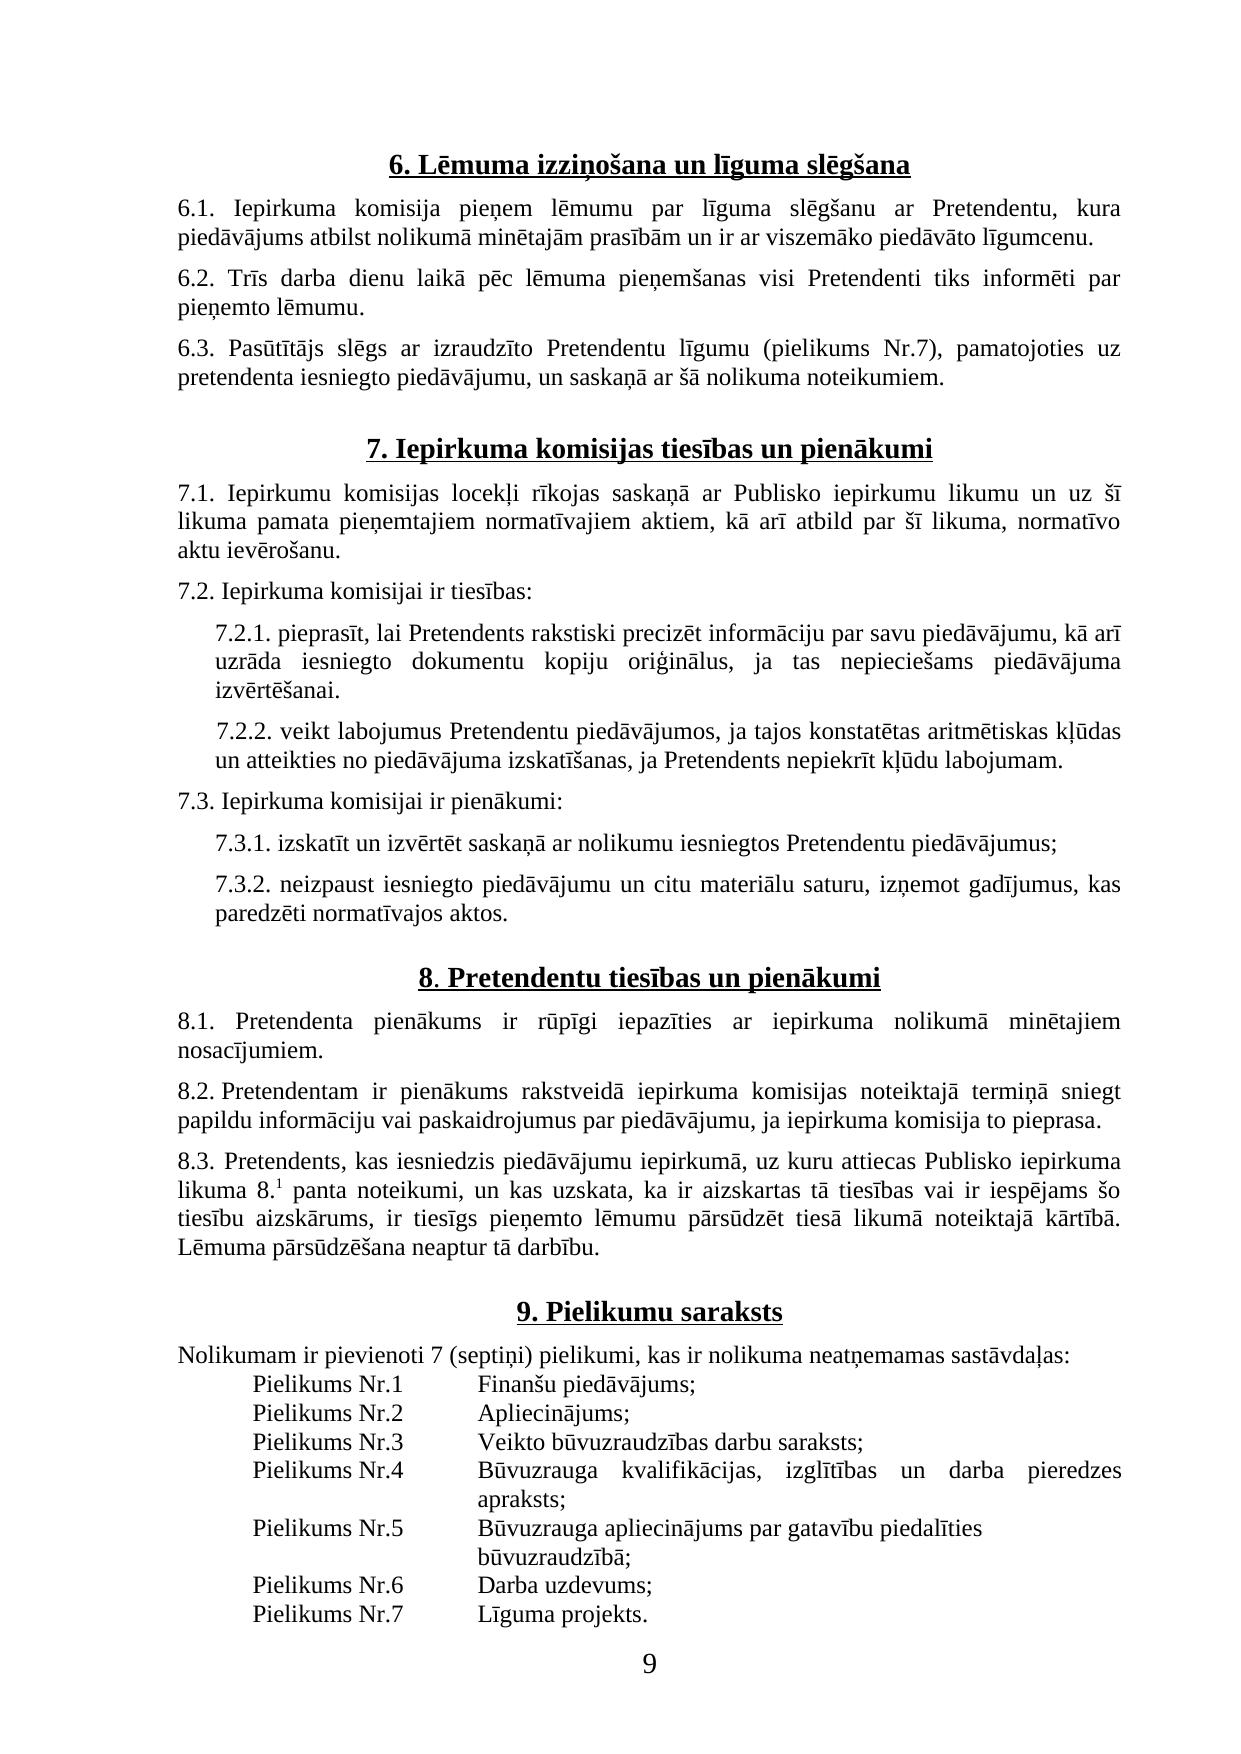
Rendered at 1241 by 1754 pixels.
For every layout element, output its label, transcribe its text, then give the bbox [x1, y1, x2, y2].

text Pielikums Nr.3 Veikto būvuzraudzības darbu saraksts; [252, 1427, 1122, 1456]
text Pielikums Nr.4 Būvuzrauga kvalifikācijas, izglītības un darba pieredzes apraksts; [252, 1456, 1122, 1513]
text 9. Pielikumu saraksts [177, 1294, 1122, 1328]
text Pielikums Nr.5 Būvuzrauga apliecinājums par gatavību piedalīties būvuzraudzībā; [252, 1513, 1122, 1571]
text 8.1. Pretendenta pienākums ir rūpīgi iepazīties ar iepirkuma nolikumā minētajiem nosacījumiem. [177, 1006, 1122, 1063]
text Pielikums Nr.2 Apliecinājums; [252, 1398, 1122, 1427]
list 7.2. Iepirkuma komisijai ir tiesības: [177, 576, 1122, 605]
list 6.2. Trīs darba dienu laikā pēc lēmuma pieņemšanas visi Pretendenti tiks informēti par pieņemto lēmumu. [177, 263, 1122, 320]
text 7.3.2. neizpaust iesniegto piedāvājumu un citu materiālu saturu, izņemot gadījumus, kas paredzēti normatīvajos aktos. [215, 869, 1122, 926]
text 8.3. Pretendents, kas iesniedzis piedāvājumu iepirkumā, uz kuru attiecas Publisko iepirkuma likuma 8.1 panta noteikumi, un kas uzskata, ka ir aizskartas tā tiesības vai ir iespējams šo tiesību aizskārums, ir tiesīgs pieņemto lēmumu pārsūdzēt tiesā likumā noteiktajā kārtībā. Lēmuma pārsūdzēšana neaptur tā darbību. [177, 1146, 1122, 1261]
text 7.3.1. izskatīt un izvērtēt saskaņā ar nolikumu iesniegtos Pretendentu piedāvājumus; [215, 828, 1122, 856]
text 8. Pretendentu tiesības un pienākumi [177, 960, 1122, 993]
text Nolikumam ir pievienoti 7 (septiņi) pielikumi, kas ir nolikuma neatņemamas sastāvdaļas: [177, 1341, 1122, 1369]
list 7.1. Iepirkumu komisijas locekļi rīkojas saskaņā ar Publisko iepirkumu likumu un uz šī likuma pamata pieņemtajiem normatīvajiem aktiem, kā arī atbild par šī likuma, normatīvo aktu ievērošanu. [177, 478, 1122, 564]
list 7.2.2. veikt labojumus Pretendentu piedāvājumos, ja tajos konstatētas aritmētiskas kļūdas un atteikties no piedāvājuma izskatīšanas, ja Pretendents nepiekrīt kļūdu labojumam. [215, 716, 1122, 774]
text 7.3. Iepirkuma komisijai ir pienākumi: [177, 786, 1122, 815]
text Pielikums Nr.6 Darba uzdevums; [252, 1571, 1122, 1599]
list 7.2.1. pieprasīt, lai Pretendents rakstiski precizēt informāciju par savu piedāvājumu, kā arī uzrāda iesniegto dokumentu kopiju oriģinālus, ja tas nepieciešams piedāvājuma izvērtēšanai. [177, 618, 1122, 704]
text Pielikums Nr.7 Līguma projekts. [252, 1599, 1122, 1628]
text 6. Lēmuma izziņošana un līguma slēgšana [177, 147, 1122, 180]
text 7. Iepirkuma komisijas tiesības un pienākumi [177, 432, 1122, 465]
list 6.1. Iepirkuma komisija pieņem lēmumu par līguma slēgšanu ar Pretendentu, kura piedāvājums atbilst nolikumā minētajām prasībām un ir ar viszemāko piedāvāto līgumcenu. [177, 193, 1122, 250]
text 8.2. Pretendentam ir pienākums rakstveidā iepirkuma komisijas noteiktajā termiņā sniegt papildu informāciju vai paskaidrojumus par piedāvājumu, ja iepirkuma komisija to pieprasa. [177, 1076, 1122, 1133]
text 6.3. Pasūtītājs slēgs ar izraudzīto Pretendentu līgumu (pielikums Nr.7), pamatojoties uz pretendenta iesniegto piedāvājumu, un saskaņā ar šā nolikuma noteikumiem. [177, 333, 1122, 390]
text Pielikums Nr.1 Finanšu piedāvājums; [252, 1369, 1122, 1398]
